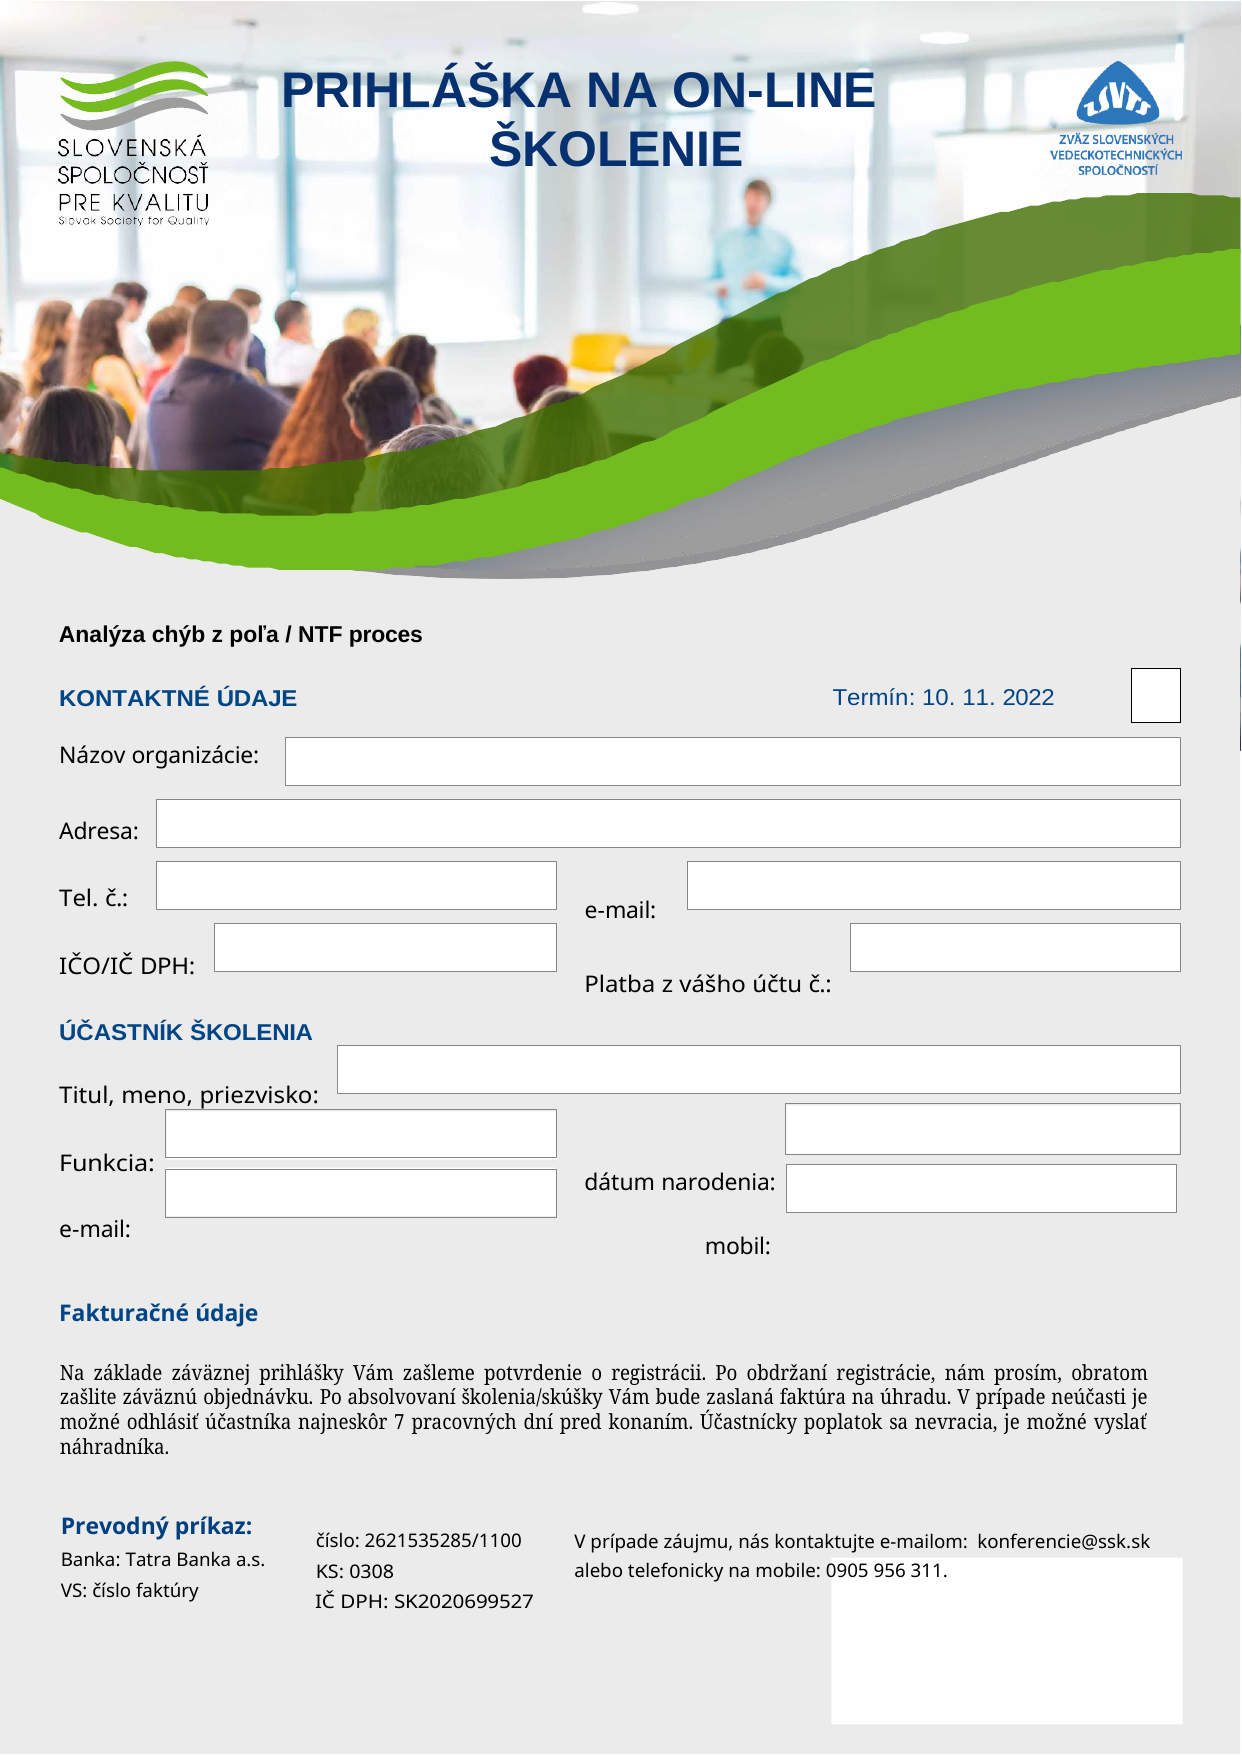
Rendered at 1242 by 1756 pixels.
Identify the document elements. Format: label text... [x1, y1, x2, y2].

text Na základe záväznej prihlášky Vám zašleme potvrdenie o registrácii. Po obdržaní registrácie, nám prosím, obratom zašlite záväznú objednávku. Po absolvovaní školenia/skúšky Vám bude zaslaná faktúra na úhradu. V prípade neúčasti je možné odhlásiť účastníka najneskôr 7 pracovných dní pred konaním. Účastnícky poplatok sa nevracia, je možné vyslať náhradníka. [59, 1361, 1149, 1461]
text mobil: [559, 1230, 771, 1261]
title ŠKOLENIE [279, 119, 953, 177]
subtitle Fakturačné údaje [59, 1297, 1164, 1328]
text e-mail: [59, 1215, 323, 1243]
text Tel. č.: [59, 881, 323, 913]
picture [331, 354, 1241, 579]
text Platba z vášho účtu č.: [584, 968, 1164, 999]
text Názov organizácie: [59, 739, 1164, 770]
subtitle Analýza chýb z poľa / NTF proces [59, 621, 1164, 648]
text číslo: 2621535285/1100 KS: 0308 [316, 1527, 536, 1583]
picture [0, 1, 1241, 470]
text IČO/IČ DPH: [59, 949, 323, 981]
text dátum narodenia: [559, 1166, 776, 1197]
title PRIHLÁŠKA NA ON-LINE [279, 60, 879, 118]
text Adresa: [59, 815, 1164, 846]
text IČ DPH: SK2020699527 [315, 1589, 536, 1614]
text e-mail: [584, 893, 1164, 925]
text Prevodný príkaz: Banka: Tatra Banka a.s. VS: číslo faktúry [61, 1510, 277, 1603]
text V prípade záujmu, nás kontaktujte e-mailom: konferencie@ssk.sk alebo telefonicky na mobile: 0905 956 311. [574, 1529, 1152, 1582]
subtitle ÚČASTNÍK ŠKOLENIA [59, 1019, 323, 1046]
text KONTAKTNÉ ÚDAJE Termín: 10. 11. 2022 [59, 684, 1164, 711]
text Titul, meno, priezvisko: Funkcia: [59, 1079, 323, 1178]
